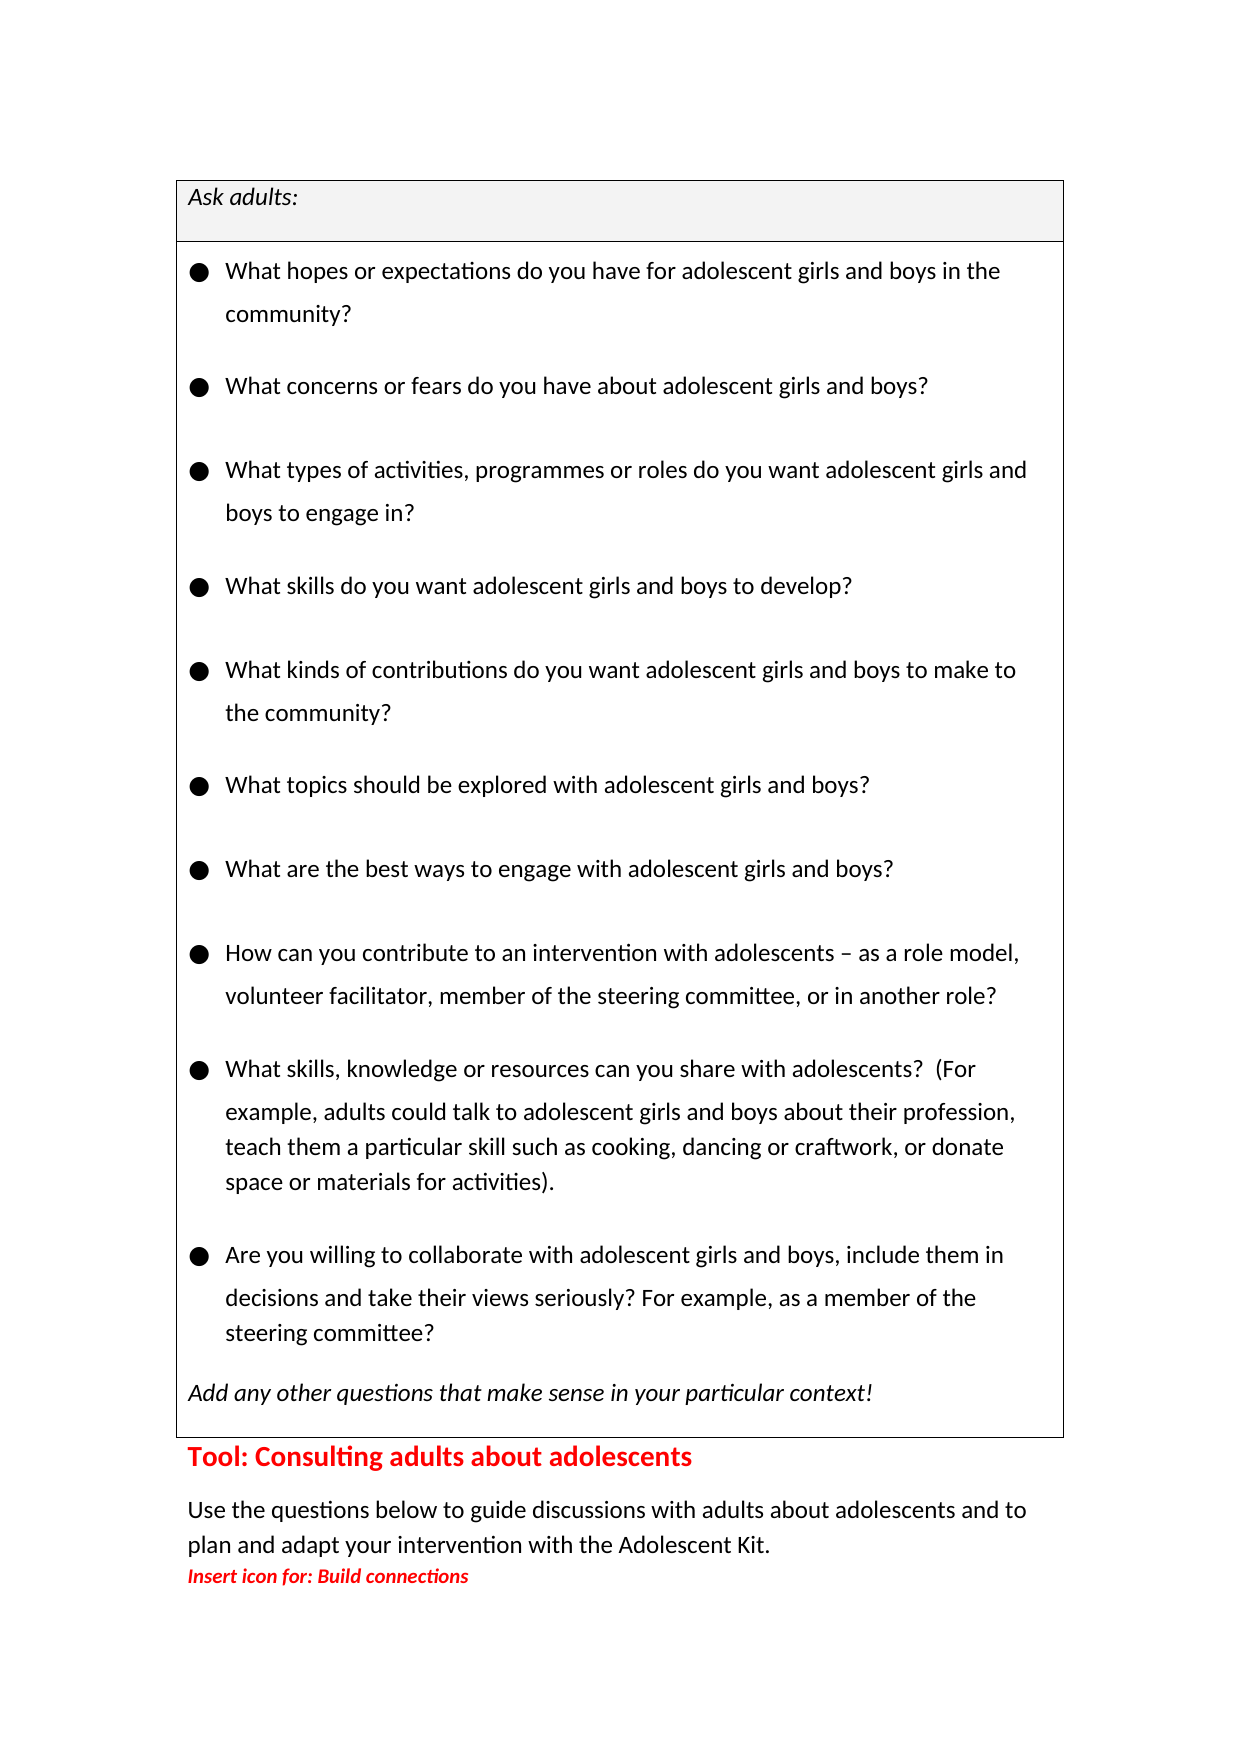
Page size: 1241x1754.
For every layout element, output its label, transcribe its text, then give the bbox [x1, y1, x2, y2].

text Tool: Consulting adults about adolescents [187, 1438, 1053, 1473]
table_cell What hopes or expectations do you have for adolescent girls and boys in the community? What concerns or fears do you have about adolescent girls and boys? What types of activities, programmes or roles do you want adolescent girls and boys to engage in? What skills do you want adolescent girls and boys to develop? What kinds of contributions do you want adolescent girls and boys to make to the community? What topics should be explored with adolescent girls and boys? What are the best ways to engage with adolescent girls and boys? How can you contribute to an intervention with adolescents – as a role model, volunteer facilitator, member of the steering committee, or in another role? What skills, knowledge or resources can you share with adolescents? (For example, adults could talk to adolescent girls and boys about their profession, teach them a particular skill such as cooking, dancing or craftwork, or donate space or materials for activities). Are you willing to collaborate with adolescent girls and boys, include them in decisions and take their views seriously? For example, as a member of the steering committee? Add any other questions that make sense in your particular context! [177, 242, 1063, 1437]
text Use the questions below to guide discussions with adults about adolescents and to plan and adapt your intervention with the Adolescent Kit. Insert icon for: Build connections [187, 1494, 1053, 1589]
table_header Ask adults: [177, 181, 1063, 241]
